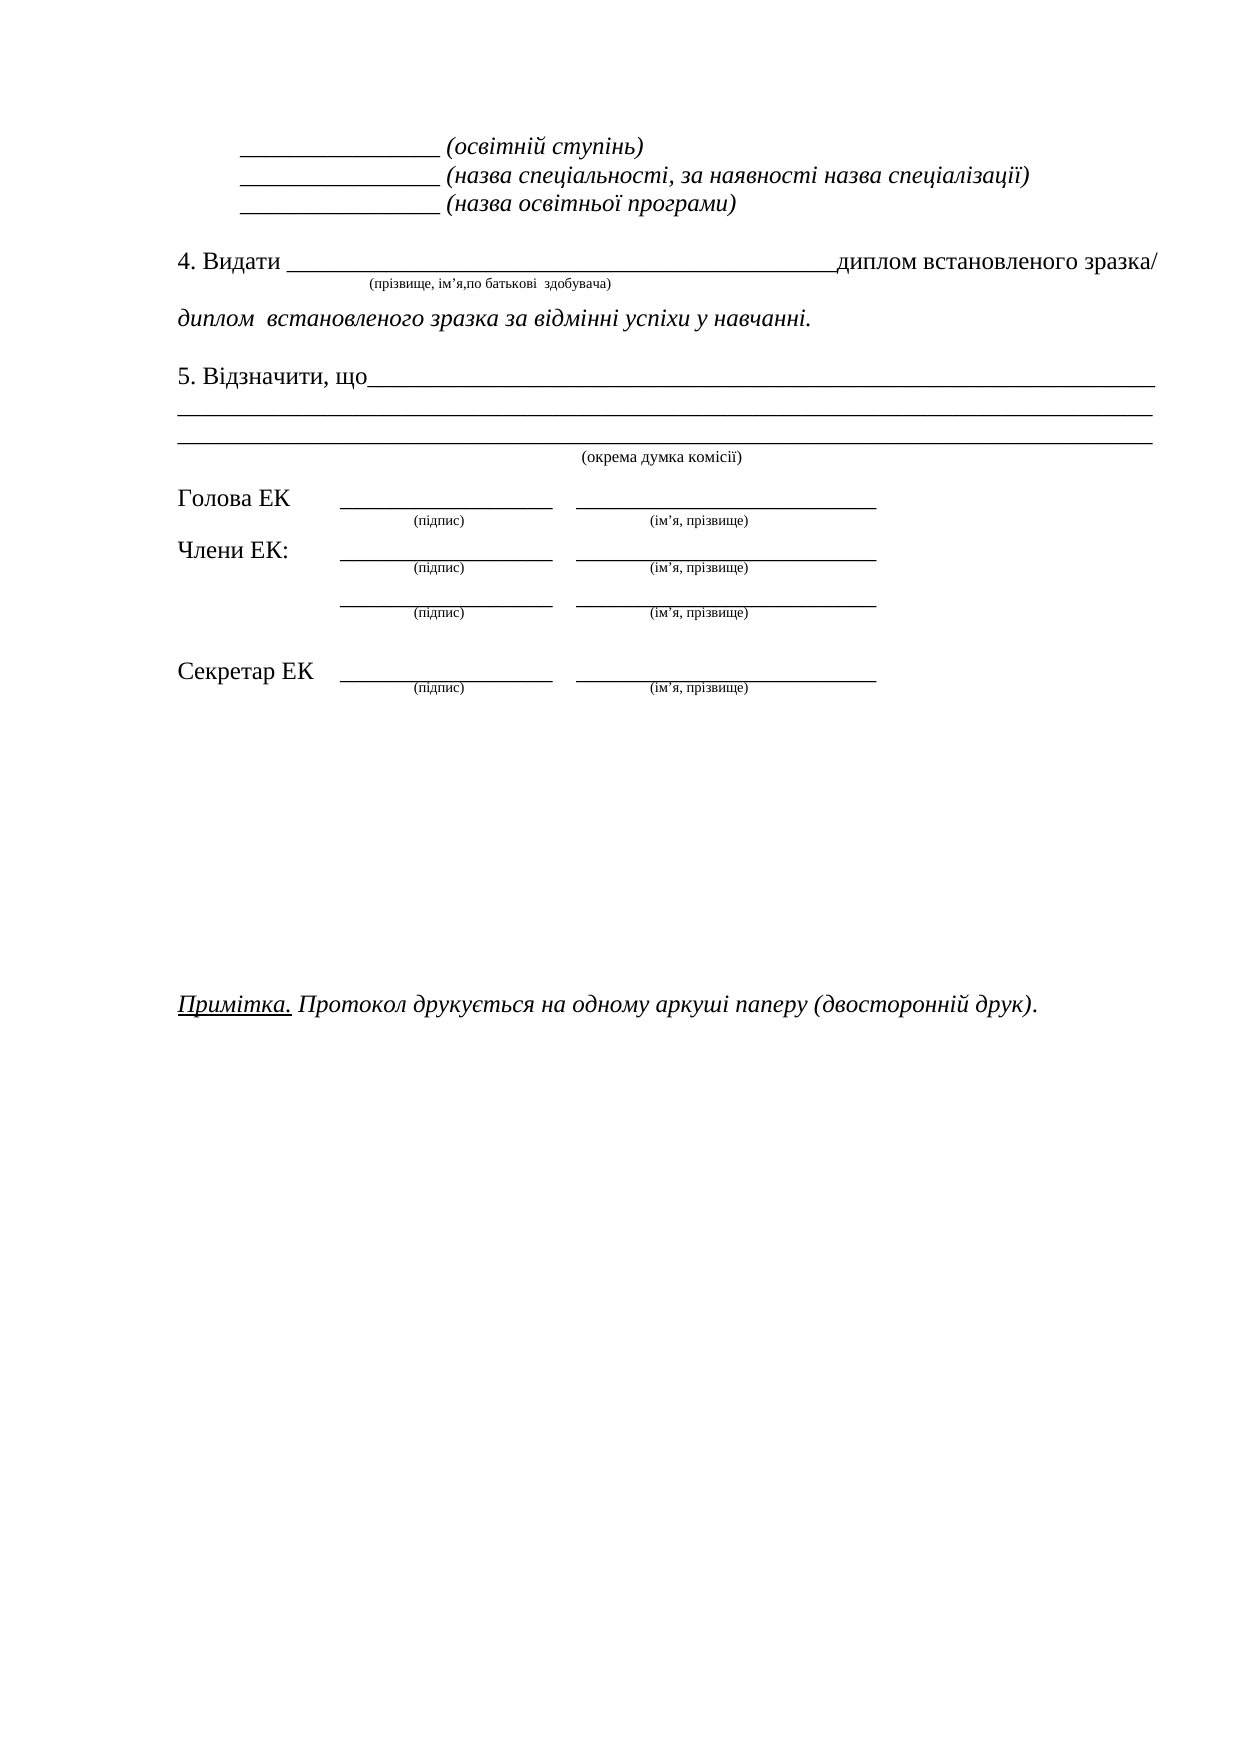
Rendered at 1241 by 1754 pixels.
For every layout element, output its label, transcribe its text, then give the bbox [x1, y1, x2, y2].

text диплом встановленого зразка за відмінні успіхи у навчанні. [177, 303, 1162, 332]
text ______________________________________________________________________________ [177, 390, 1162, 418]
text ________________ (назва освітньої програми) [177, 188, 1162, 217]
text 4. Видати ____________________________________________диплом встановленого зразка/ [177, 246, 1162, 275]
text (підпис) (ім’я, прізвище) [214, 609, 1162, 632]
text ________________ (освітній ступінь) [177, 131, 1162, 160]
text (підпис) (ім’я, прізвище) [214, 512, 1162, 541]
text Члени ЕК: _________________ ________________________ [177, 541, 1162, 563]
text 5. Відзначити, що_______________________________________________________________ [177, 361, 1162, 390]
text (підпис) (ім’я, прізвище) [214, 563, 1162, 586]
text _________________ ________________________ [177, 586, 1162, 609]
text (підпис) (ім’я, прізвище) [214, 684, 1162, 707]
text ________________ (назва спеціальності, за наявності назва спеціалізації) [177, 160, 1162, 188]
text Голова ЕК _________________ ________________________ [177, 483, 1162, 512]
text (прізвище, ім’я,по батькові здобувача) [177, 275, 1162, 303]
text (окрема думка комісії) [177, 447, 1162, 466]
text Секретар ЕК _________________ ________________________ [177, 661, 1162, 684]
text ______________________________________________________________________________ [177, 418, 1162, 447]
text Примітка. Протокол друкується на одному аркуші паперу (двосторонній друк). [177, 994, 1162, 1017]
